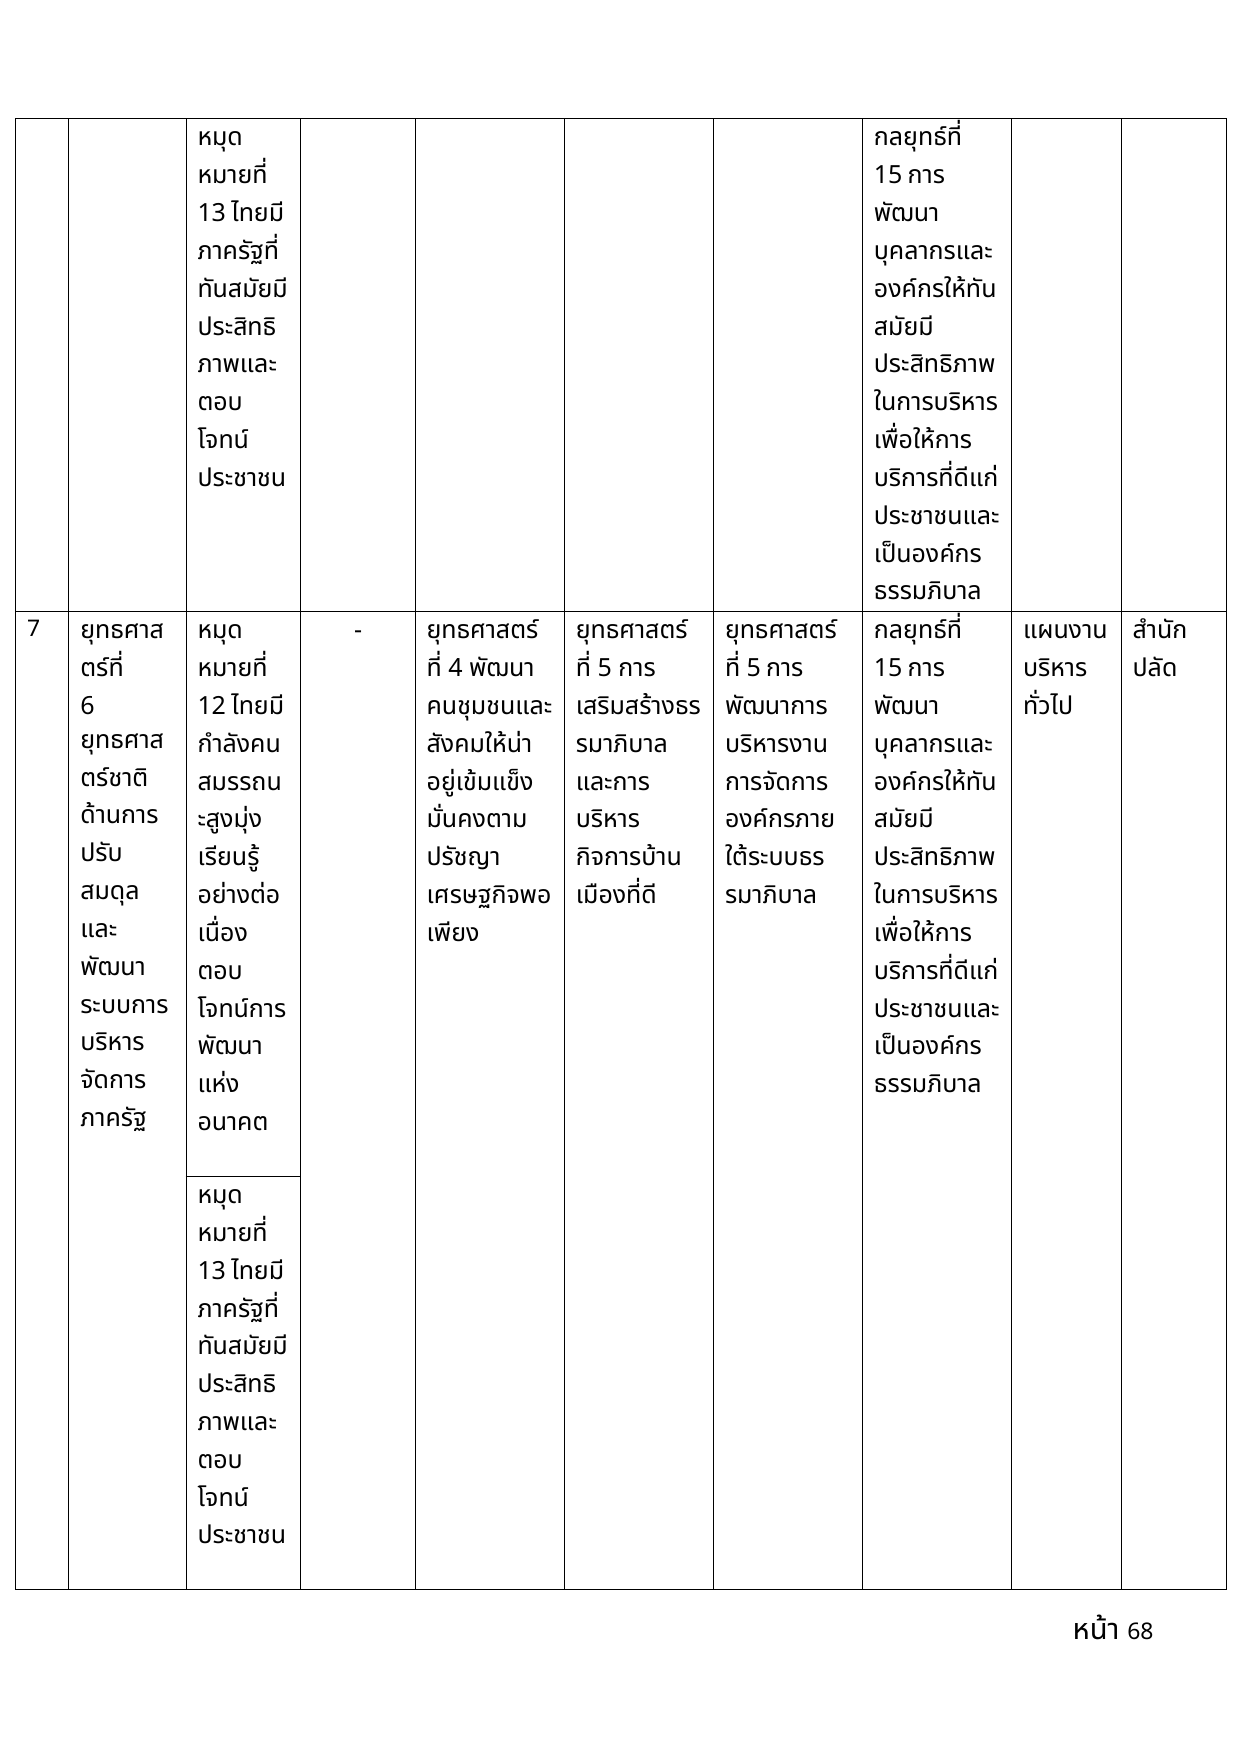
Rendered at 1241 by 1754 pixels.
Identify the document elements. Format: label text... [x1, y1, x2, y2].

table_cell กลยุทธ์ที่ 15การพัฒนาบุคลากรและองค์กรให้ทันสมัยมีประสิทธิภาพในการบริหารเพื่อให้การบริการที่ดีแก่ประชาชนและเป็นองค์กรธรรมภิบาล [863, 612, 1011, 1589]
table_cell สำนักปลัด [1122, 612, 1226, 1589]
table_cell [187, 1177, 300, 1589]
table_cell กลยุทธ์ที่ 15การพัฒนาบุคลากรและองค์กรให้ทันสมัยมีประสิทธิภาพในการบริหารเพื่อให้การบริการที่ดีแก่ประชาชนและเป็นองค์กรธรรมภิบาล [863, 119, 1011, 611]
table_cell - [301, 612, 415, 1589]
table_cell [565, 612, 713, 1589]
table_cell หมุดหมายที่ 12ไทยมีกำลังคนสมรรถนะสูงมุ่งเรียนรู้อย่างต่อเนื่องตอบโจทน์การพัฒนาแห่งอนาคต [187, 612, 300, 1176]
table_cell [714, 612, 862, 1589]
table_cell 7 [16, 612, 68, 1589]
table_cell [416, 612, 564, 1589]
table_cell ยุทธศาสตร์ที่ 6ยุทธศาสตร์ชาติด้านการปรับสมดุลและพัฒนาระบบการบริหารจัดการภาครัฐ [69, 612, 186, 1589]
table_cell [187, 119, 300, 611]
table_cell แผนงานบริหารทั่วไป [1012, 612, 1121, 1589]
